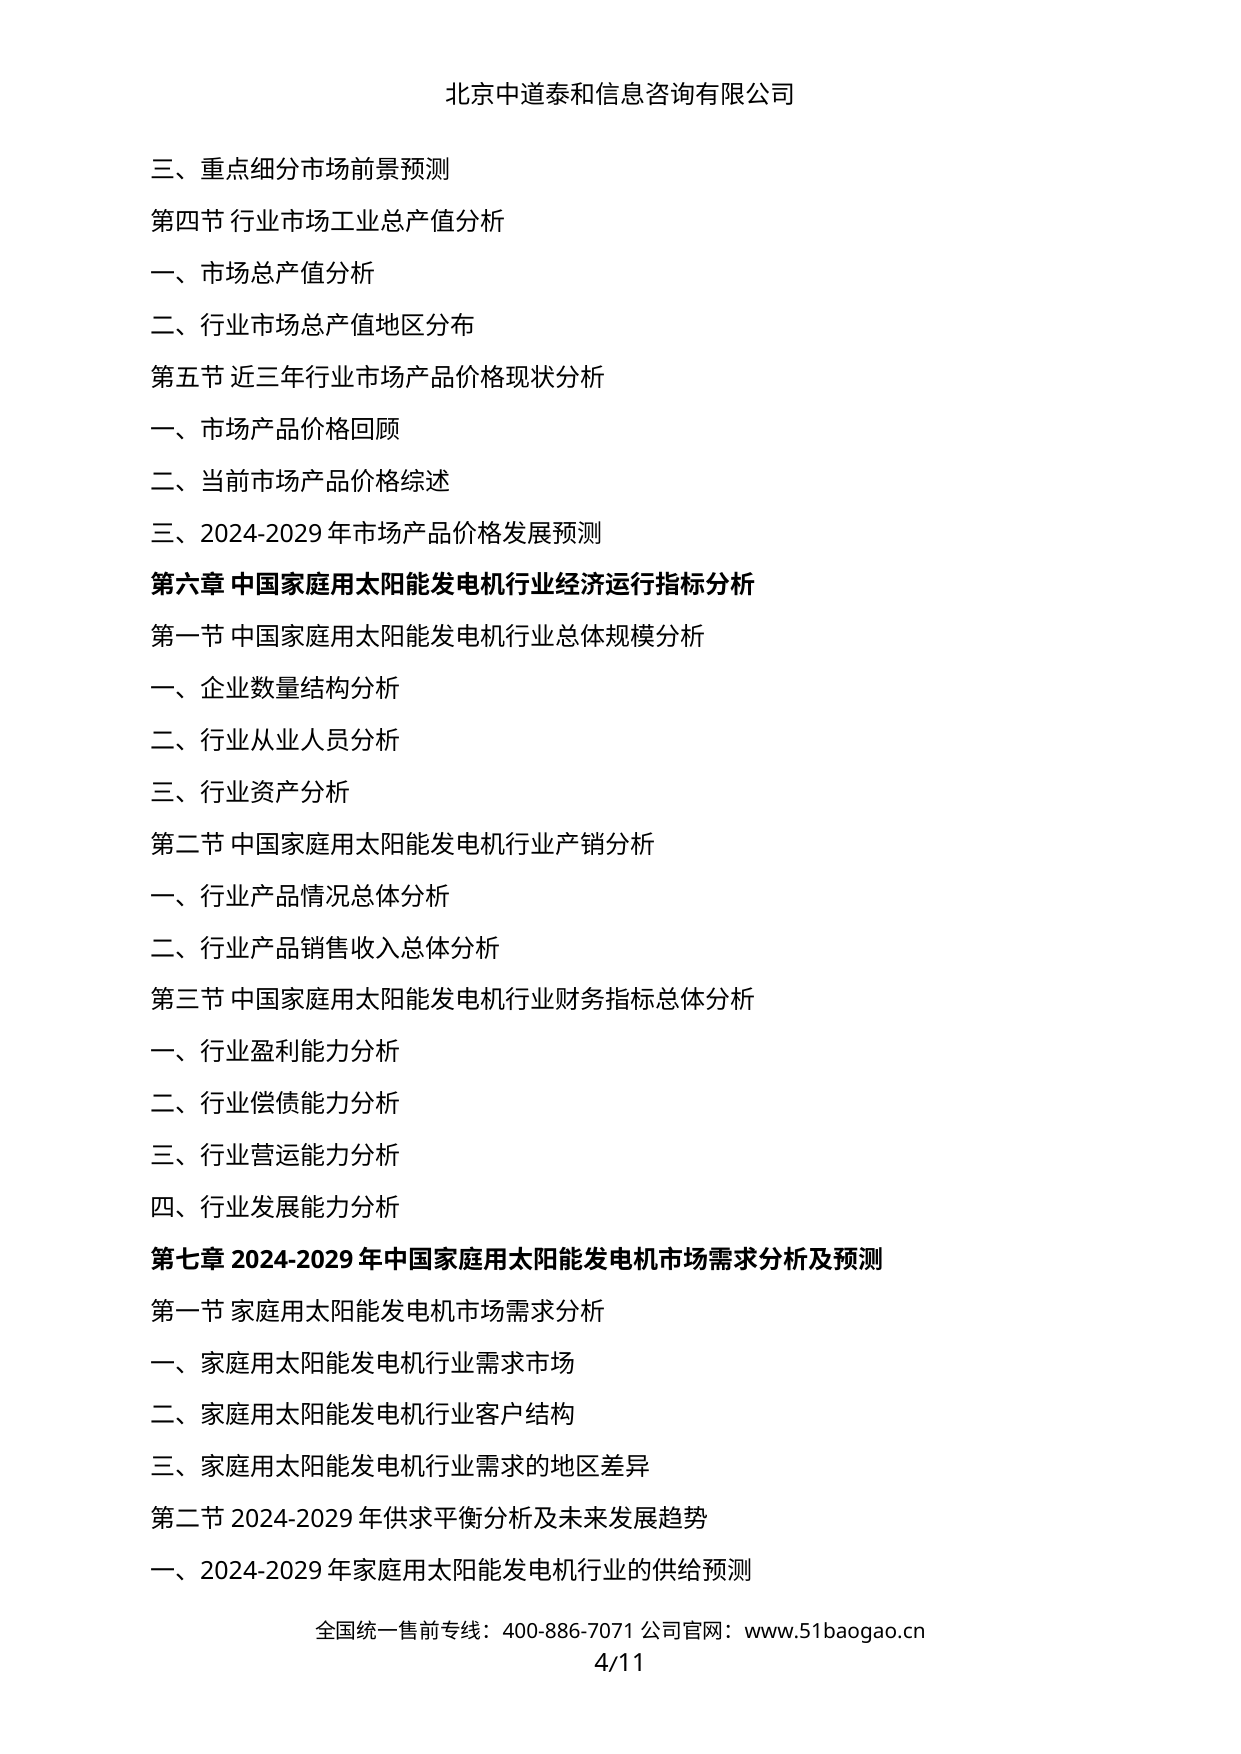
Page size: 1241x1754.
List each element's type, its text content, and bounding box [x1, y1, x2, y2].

text 三、2024-2029年市场产品价格发展预测 [150, 513, 1090, 549]
text 一、行业盈利能力分析 [150, 1032, 1090, 1068]
text 二、家庭用太阳能发电机行业客户结构 [150, 1395, 1090, 1431]
text 二、行业偿债能力分析 [150, 1084, 1090, 1120]
text 三、行业营运能力分析 [150, 1136, 1090, 1172]
text 第三节 中国家庭用太阳能发电机行业财务指标总体分析 [150, 980, 1090, 1016]
text 第六章 中国家庭用太阳能发电机行业经济运行指标分析 [150, 565, 1090, 601]
text 三、行业资产分析 [150, 772, 1090, 809]
text 一、企业数量结构分析 [150, 669, 1090, 705]
text 三、家庭用太阳能发电机行业需求的地区差异 [150, 1447, 1090, 1483]
text 第二节 2024-2029年供求平衡分析及未来发展趋势 [150, 1499, 1090, 1535]
text 一、2024-2029年家庭用太阳能发电机行业的供给预测 [150, 1551, 1090, 1587]
text 第一节 中国家庭用太阳能发电机行业总体规模分析 [150, 617, 1090, 653]
text 第五节 近三年行业市场产品价格现状分析 [150, 357, 1090, 394]
text 第四节 行业市场工业总产值分析 [150, 202, 1090, 238]
text 第二节 中国家庭用太阳能发电机行业产销分析 [150, 824, 1090, 861]
text 第七章 2024-2029年中国家庭用太阳能发电机市场需求分析及预测 [150, 1239, 1090, 1276]
text 一、市场总产值分析 [150, 254, 1090, 290]
text 二、行业从业人员分析 [150, 721, 1090, 757]
text 一、行业产品情况总体分析 [150, 876, 1090, 912]
text 三、重点细分市场前景预测 [150, 150, 1090, 186]
text 第一节 家庭用太阳能发电机市场需求分析 [150, 1291, 1090, 1327]
text 二、当前市场产品价格综述 [150, 461, 1090, 497]
text 四、行业发展能力分析 [150, 1187, 1090, 1224]
text 二、行业市场总产值地区分布 [150, 306, 1090, 342]
text 二、行业产品销售收入总体分析 [150, 928, 1090, 964]
text 一、家庭用太阳能发电机行业需求市场 [150, 1343, 1090, 1379]
text 一、市场产品价格回顾 [150, 409, 1090, 446]
